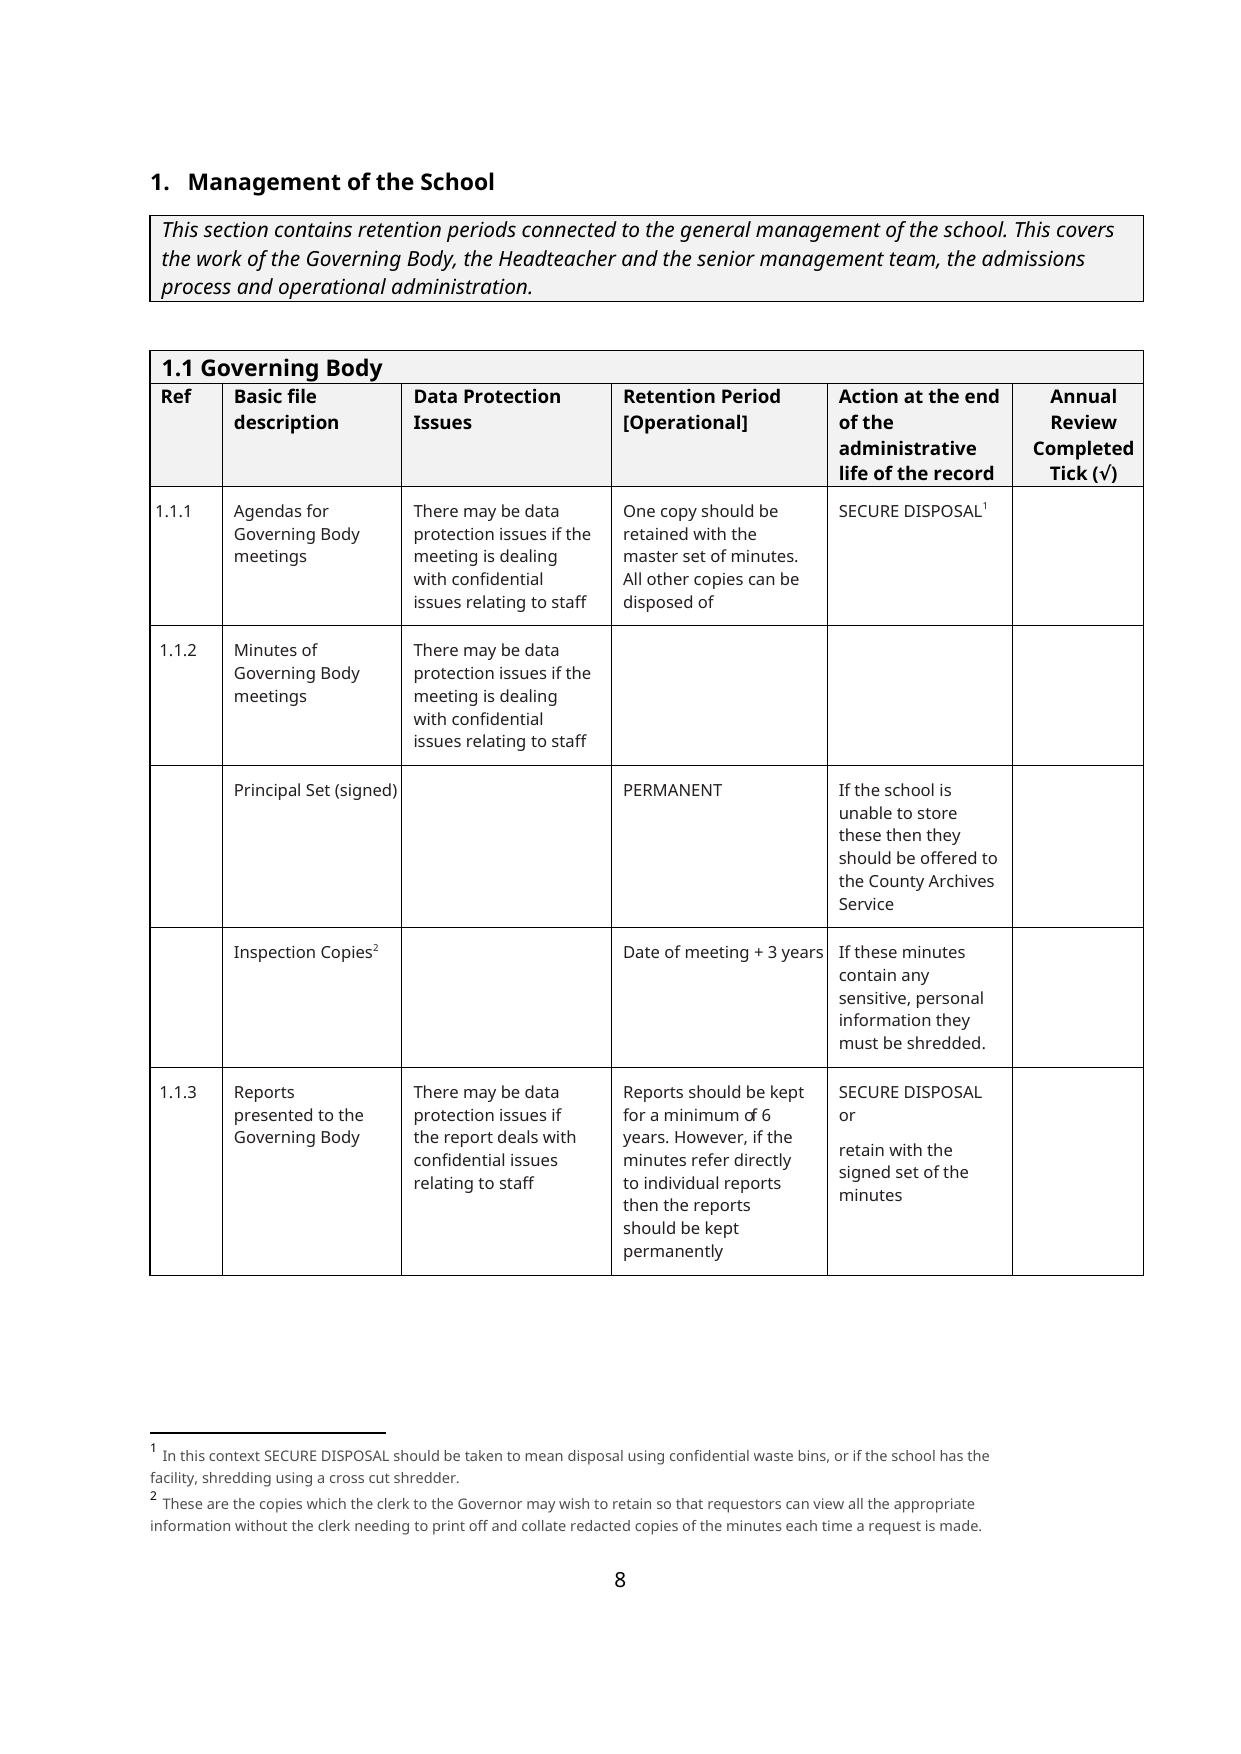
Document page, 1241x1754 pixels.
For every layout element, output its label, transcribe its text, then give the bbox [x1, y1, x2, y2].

table_cell [612, 626, 827, 765]
table_cell 1.1.1 [151, 487, 222, 625]
table_cell If the school is unable to store these then they should be offered to the County Archives Service [828, 766, 1012, 927]
table_cell Minutes of Governing Body meetings [223, 626, 401, 765]
table_cell [1013, 1068, 1143, 1274]
table_header 1.1 Governing Body [151, 351, 1143, 383]
table_cell Date of meeting + 3 years [612, 928, 827, 1067]
table_cell 1.1.2 [151, 626, 222, 765]
table_cell There may be data protection issues if the meeting is dealing with confidential issues relating to staff [402, 487, 611, 625]
table_cell [1013, 766, 1143, 927]
table_cell Data Protection Issues [402, 384, 611, 486]
table_cell [151, 766, 222, 927]
table_cell PERMANENT [612, 766, 827, 927]
table_cell There may be data protection issues if the meeting is dealing with confidential issues relating to staff [402, 626, 611, 765]
table_cell One copy should be retained with the master set of minutes. All other copies can be disposed of [612, 487, 827, 625]
table_cell SECURE DISPOSAL or retain with the signed set of the minutes [828, 1068, 1012, 1274]
table_cell Reports should be kept for a minimum of 6 years. However, if the minutes refer directly to individual reports then the reports should be kept permanently [612, 1068, 827, 1274]
table_cell Ref [151, 384, 222, 486]
table_cell [828, 626, 1012, 765]
table_cell Action at the end of the administrative life of the record [828, 384, 1012, 486]
table_cell [402, 928, 611, 1067]
table_cell Basic file description [223, 384, 401, 486]
table_cell [1013, 626, 1143, 765]
table_cell Agendas for Governing Body meetings [223, 487, 401, 625]
table_cell [1013, 928, 1143, 1067]
table_cell If these minutes contain any sensitive, personal information they must be shredded. [828, 928, 1012, 1067]
table_cell [1013, 487, 1143, 625]
list Management of the School [150, 166, 1090, 197]
table_cell Reports presented to the Governing Body [223, 1068, 401, 1274]
table_cell Inspection Copies [223, 928, 401, 1067]
table_cell There may be data protection issues if the report deals with confidential issues relating to staff [402, 1068, 611, 1274]
table_cell SECURE DISPOSAL [828, 487, 1012, 625]
table_cell [402, 766, 611, 927]
table_cell 1.1.3 [151, 1068, 222, 1274]
table_header This section contains retention periods connected to the general management of the school. This covers the work of the Governing Body, the Headteacher and the senior management team, the admissions process and operational administration. [151, 216, 1143, 301]
table_cell Annual Review Completed Tick (√) [1013, 384, 1143, 486]
table_cell Retention Period [Operational] [612, 384, 827, 486]
table_cell [151, 928, 222, 1067]
table_cell Principal Set (signed) [223, 766, 401, 927]
